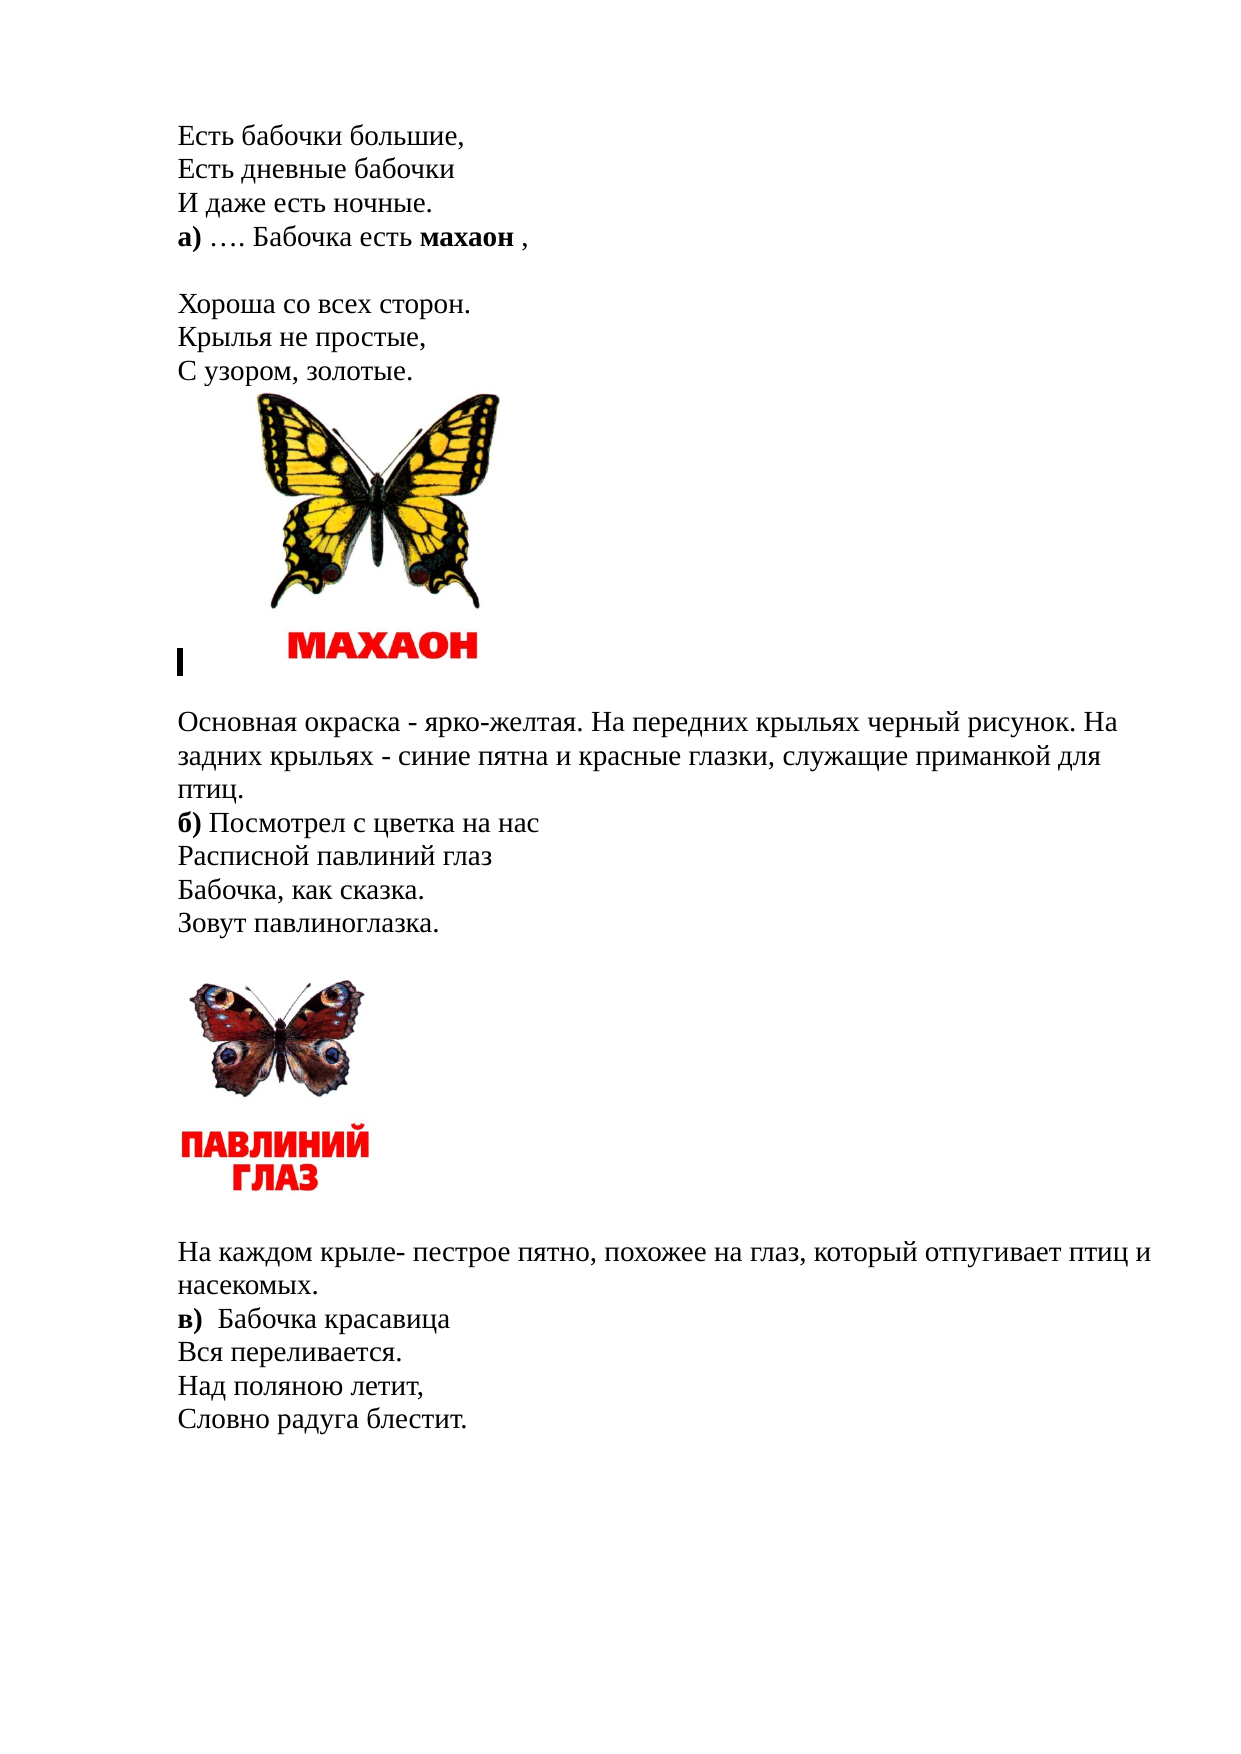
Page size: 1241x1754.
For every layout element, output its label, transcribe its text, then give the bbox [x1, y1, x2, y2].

text Вся переливается. [177, 1334, 1152, 1368]
text С узором, золотые. [177, 353, 1152, 386]
text б) Посмотрел с цветка на нас [177, 805, 1152, 838]
text а) …. Бабочка есть махаон , [177, 219, 1152, 252]
text Расписной павлиний глаз [177, 838, 1152, 872]
text в) Бабочка красавица [177, 1301, 1152, 1334]
text Хороша со всех сторон. [177, 286, 1152, 319]
text Словно радуга блестит. [177, 1401, 1152, 1435]
text Бабочка, как сказка. [177, 872, 1152, 906]
picture [177, 939, 373, 1201]
text Есть дневные бабочки [177, 152, 1152, 185]
text Зовут павлиноглазка. [177, 906, 1152, 939]
text Над поляною летит, [177, 1368, 1152, 1401]
text И даже есть ночные. [177, 185, 1152, 219]
text Крылья не простые, [177, 319, 1152, 353]
text Основная окраска - ярко-желтая. На передних крыльях черный рисунок. На задних крыльях - синие пятна и красные глазки, служащие приманкой для птиц. [177, 704, 1152, 805]
picture [183, 386, 563, 671]
text На каждом крыле- пестрое пятно, похожее на глаз, который отпугивает птиц и насекомых. [177, 1234, 1152, 1301]
text Есть бабочки большие, [177, 118, 1152, 152]
